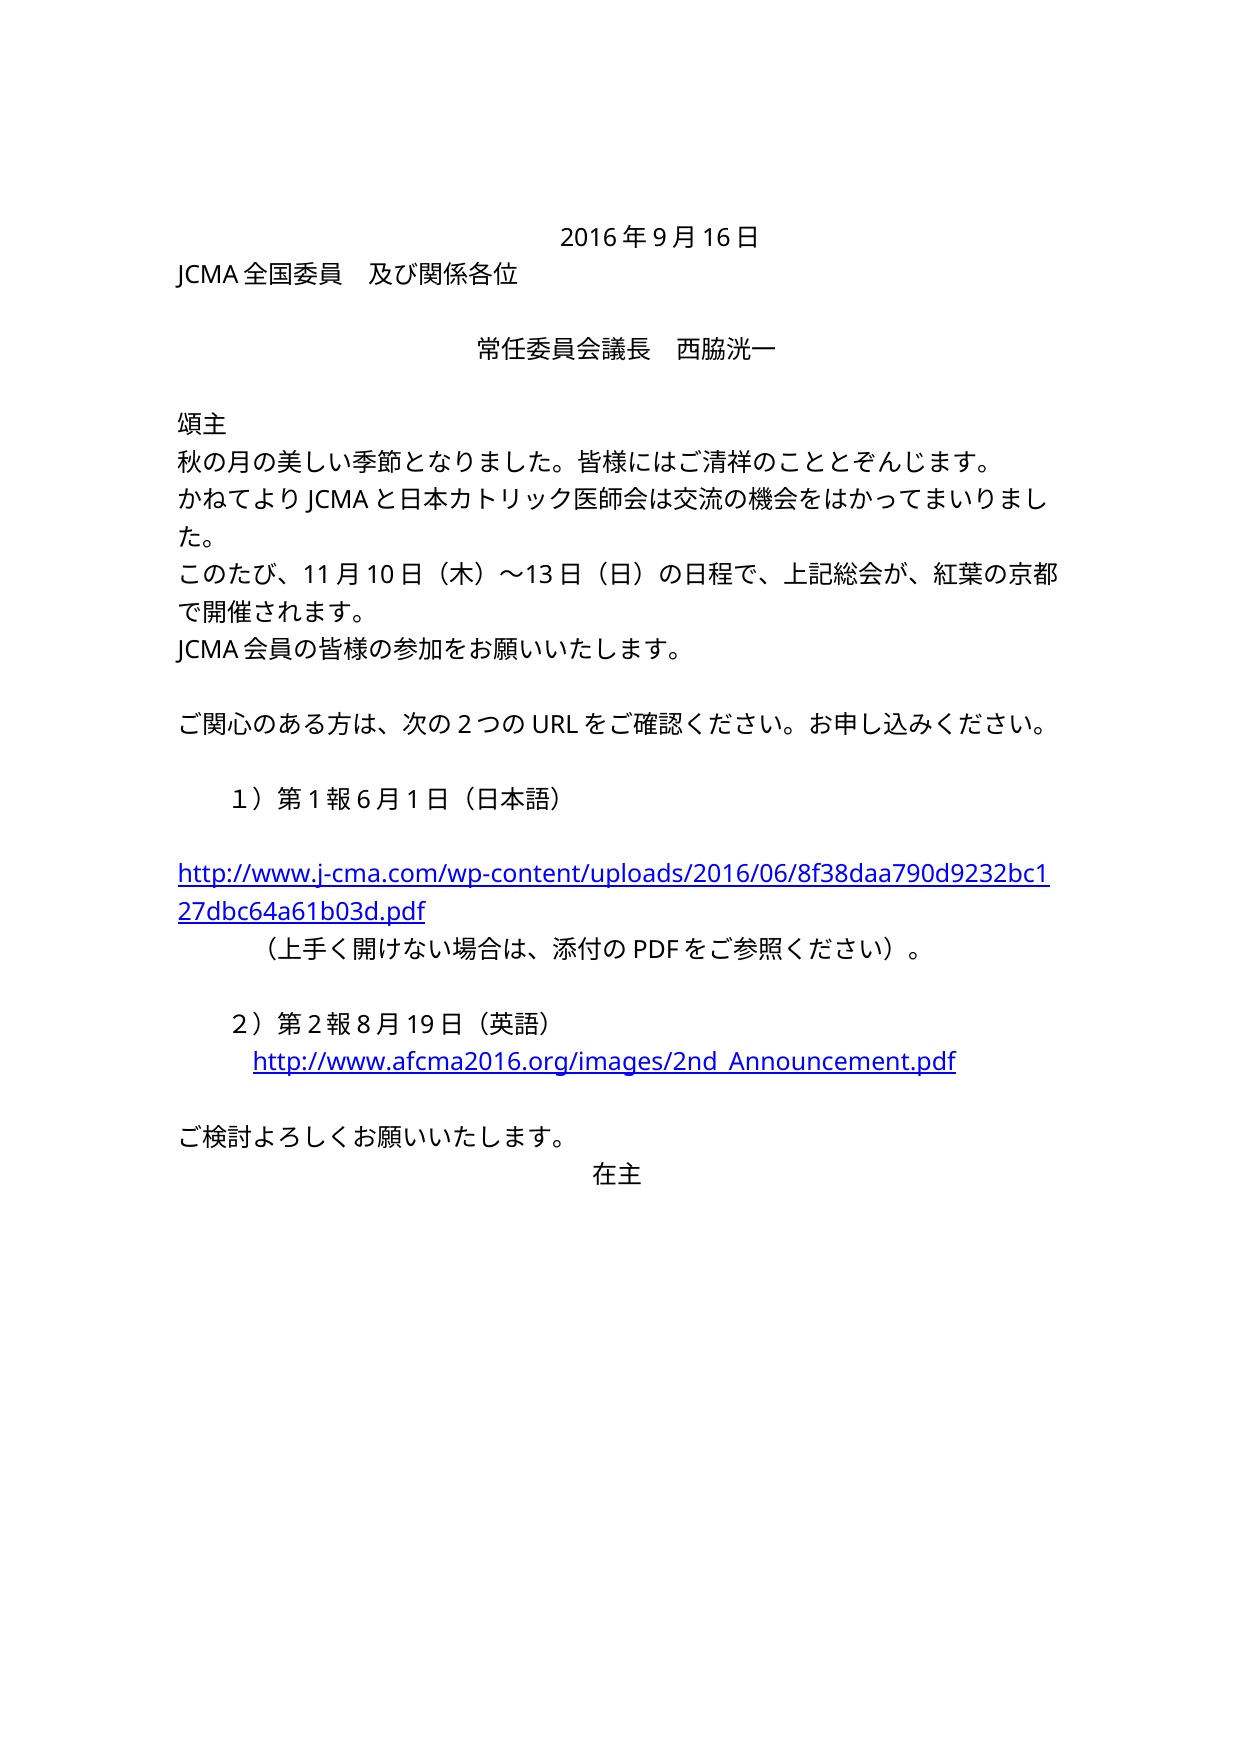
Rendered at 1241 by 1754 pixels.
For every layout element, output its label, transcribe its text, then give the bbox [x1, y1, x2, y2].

text http://www.afcma2016.org/images/2nd_Announcement.pdf [177, 1042, 1063, 1079]
text ２）第2報8月19日（英語） [177, 1004, 1063, 1042]
text このたび、11月10日（木）～13日（日）の日程で、上記総会が、紅葉の京都で開催されます。 [177, 554, 1063, 629]
text ご検討よろしくお願いいたします。 [177, 1117, 1063, 1154]
text （上手く開けない場合は、添付のPDFをご参照ください）。 [177, 929, 1063, 967]
text 在主 [177, 1154, 1063, 1192]
text JCMA全国委員 及び関係各位 [177, 254, 1063, 292]
text 秋の月の美しい季節となりました。皆様にはご清祥のこととぞんじます。 [177, 442, 1063, 479]
text 常任委員会議長 西脇洸一 [177, 329, 1063, 367]
text かねてよりJCMAと日本カトリック医師会は交流の機会をはかってまいりました。 [177, 479, 1063, 554]
text JCMA会員の皆様の参加をお願いいたします。 [177, 629, 1063, 667]
text 頌主 [177, 404, 1063, 442]
text ご関心のある方は、次の2つのURLをご確認ください。お申し込みください。 [177, 704, 1063, 742]
text 2016年9月16日 [177, 217, 1063, 254]
text １）第1報6月1日（日本語） [177, 779, 1063, 817]
text http://www.j-cma.com/wp-content/uploads/2016/06/8f38daa790d9232bc127dbc64a61b03d.pdf [177, 817, 1063, 929]
